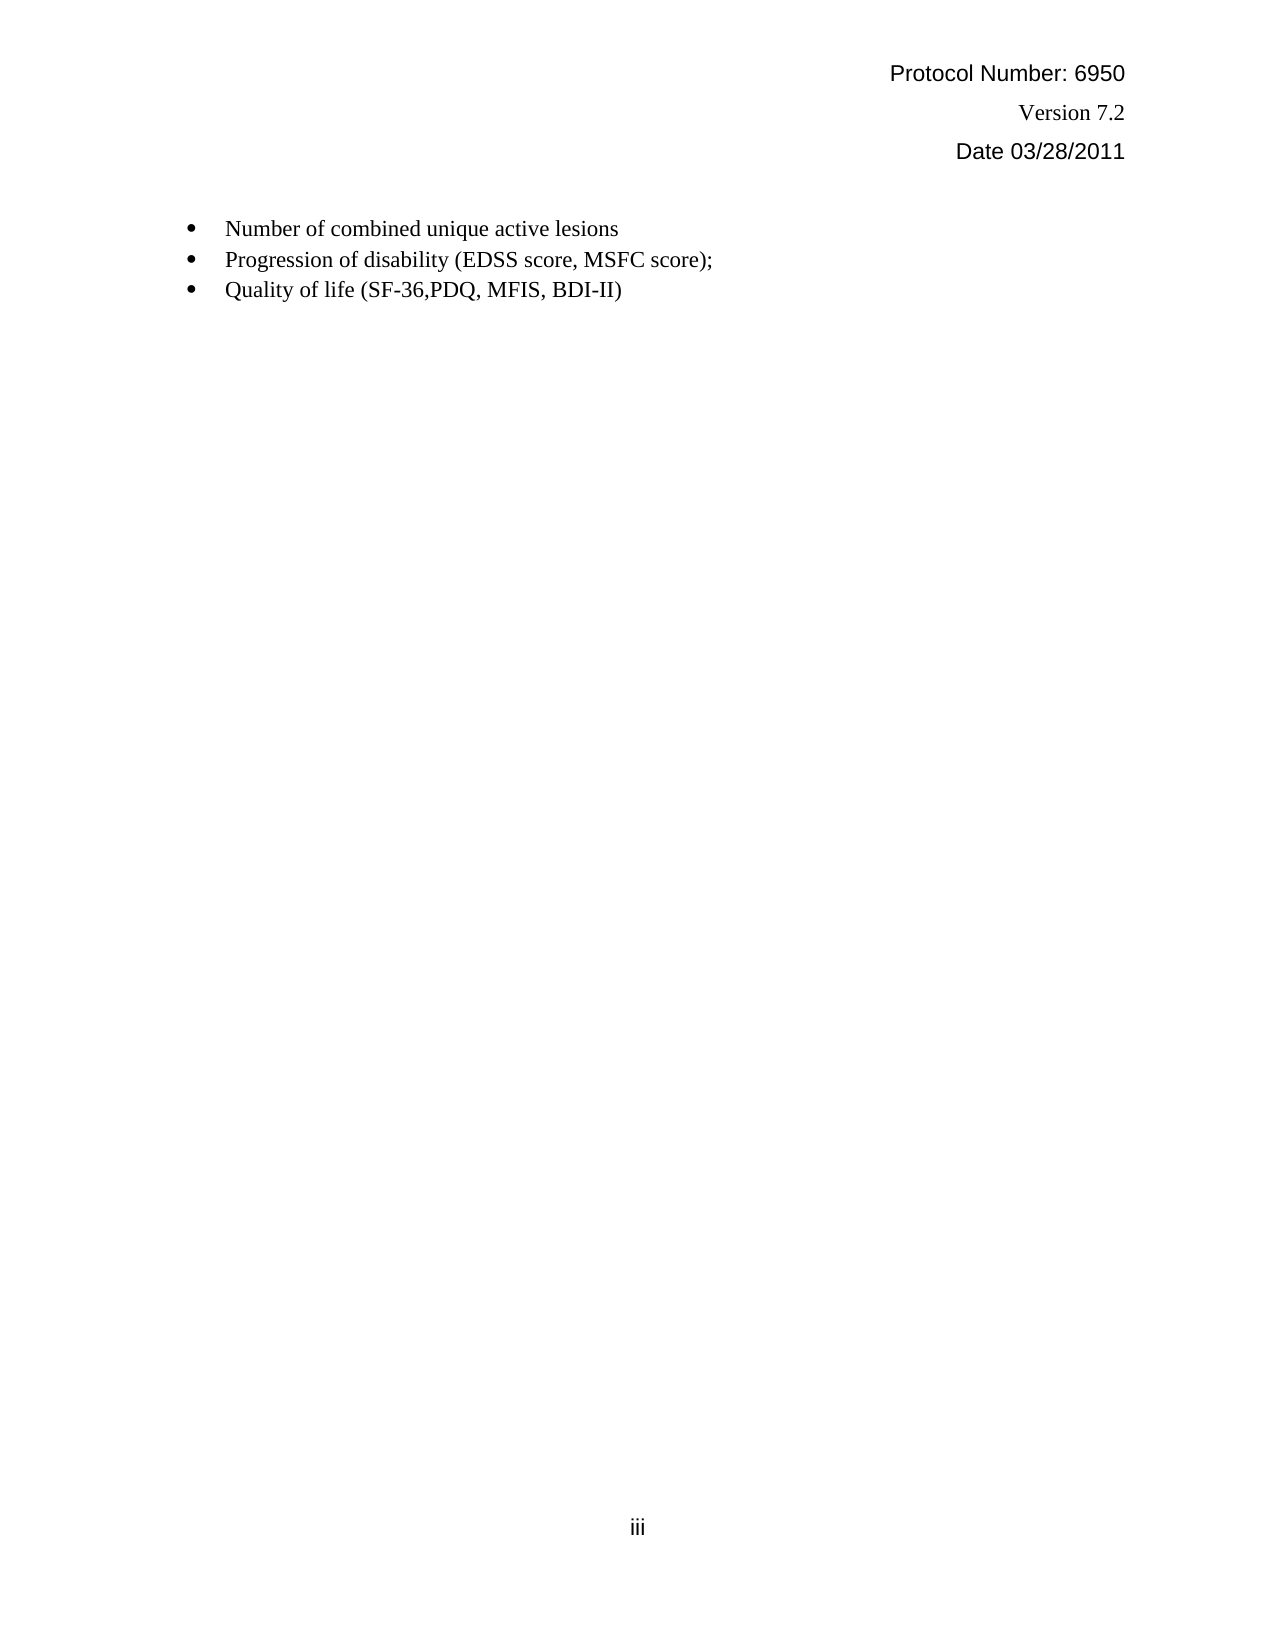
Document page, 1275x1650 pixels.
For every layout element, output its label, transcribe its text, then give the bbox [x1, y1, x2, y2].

list Quality of life (SF-36,PDQ, MFIS, BDI-II) [187, 276, 1125, 302]
list Progression of disability (EDSS score, MSFC score); [187, 246, 1125, 272]
list Number of combined unique active lesions [187, 215, 1125, 242]
